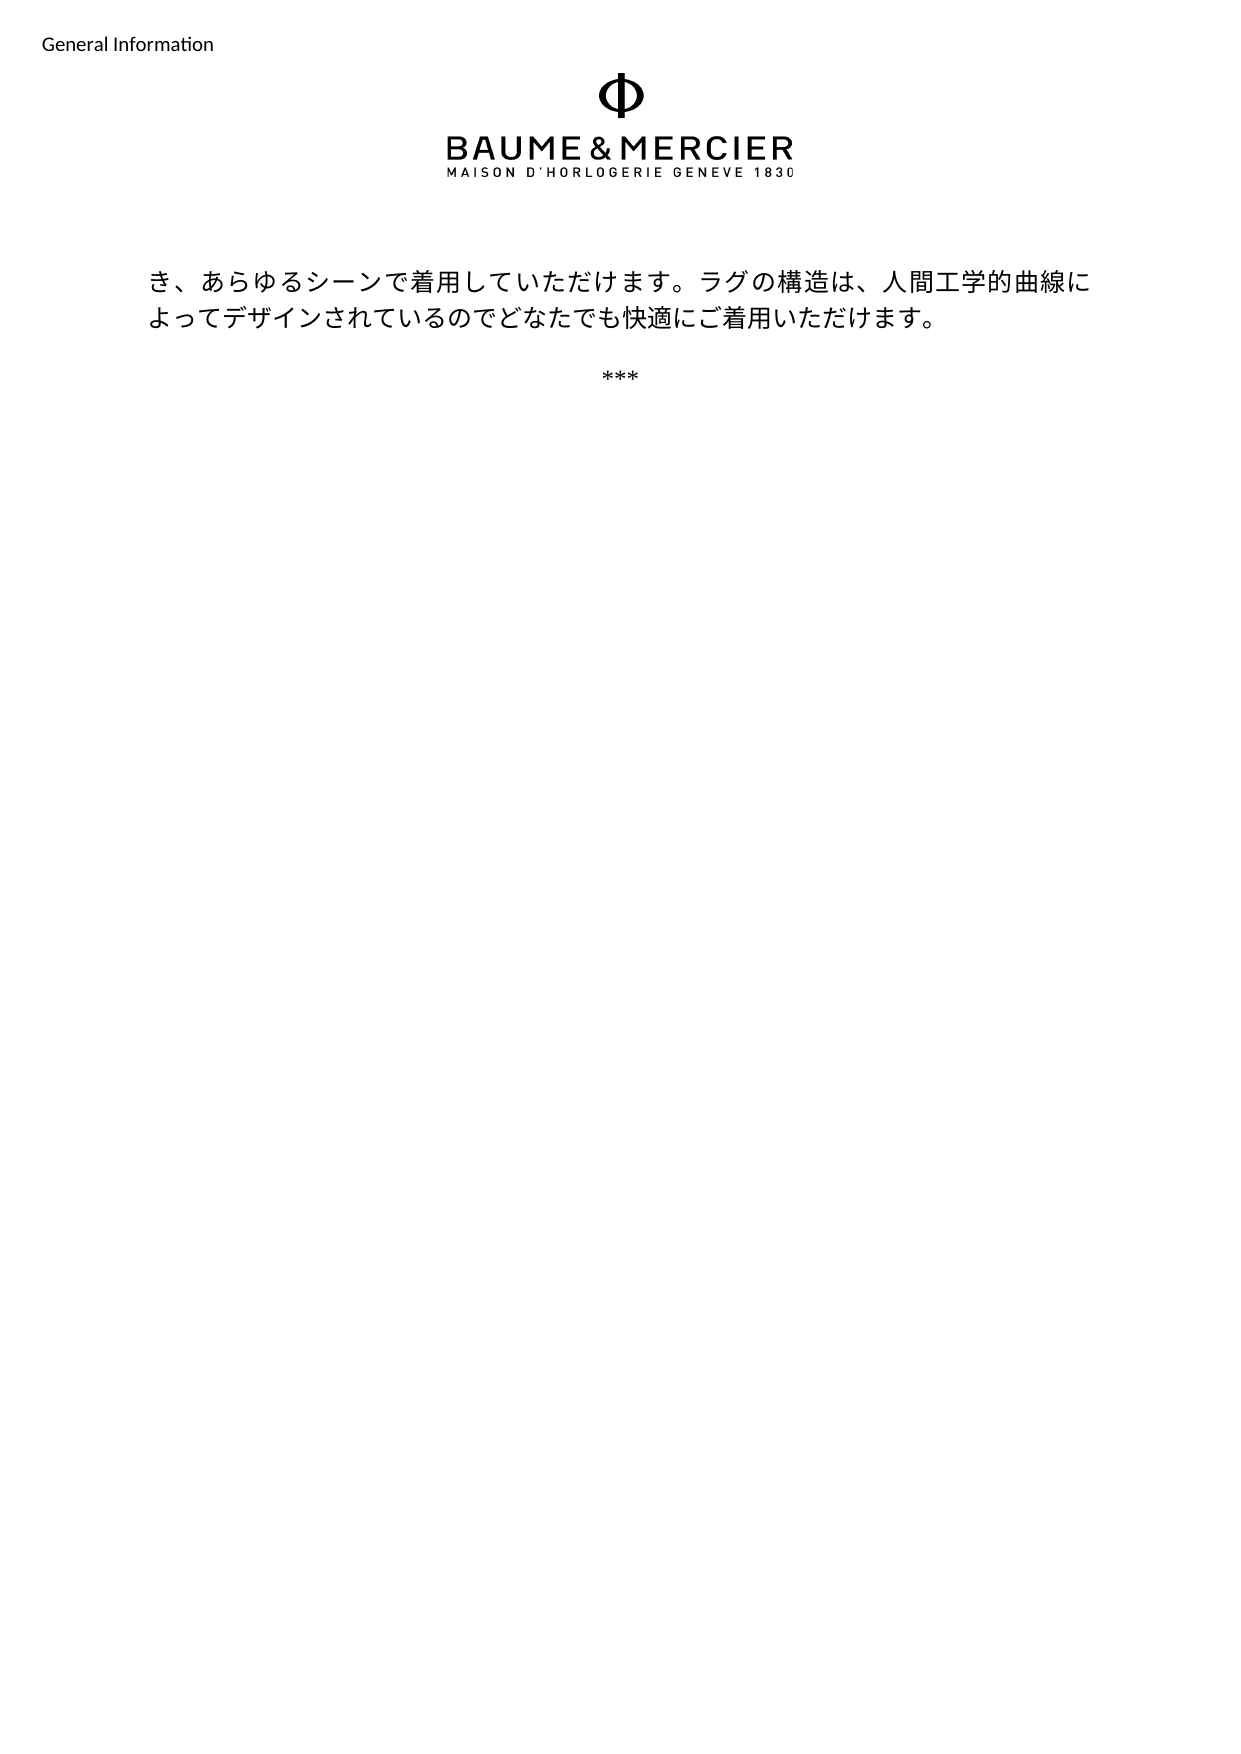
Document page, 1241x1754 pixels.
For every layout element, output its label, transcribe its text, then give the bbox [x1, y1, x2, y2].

text *** [148, 364, 1093, 423]
picture [447, 73, 793, 177]
